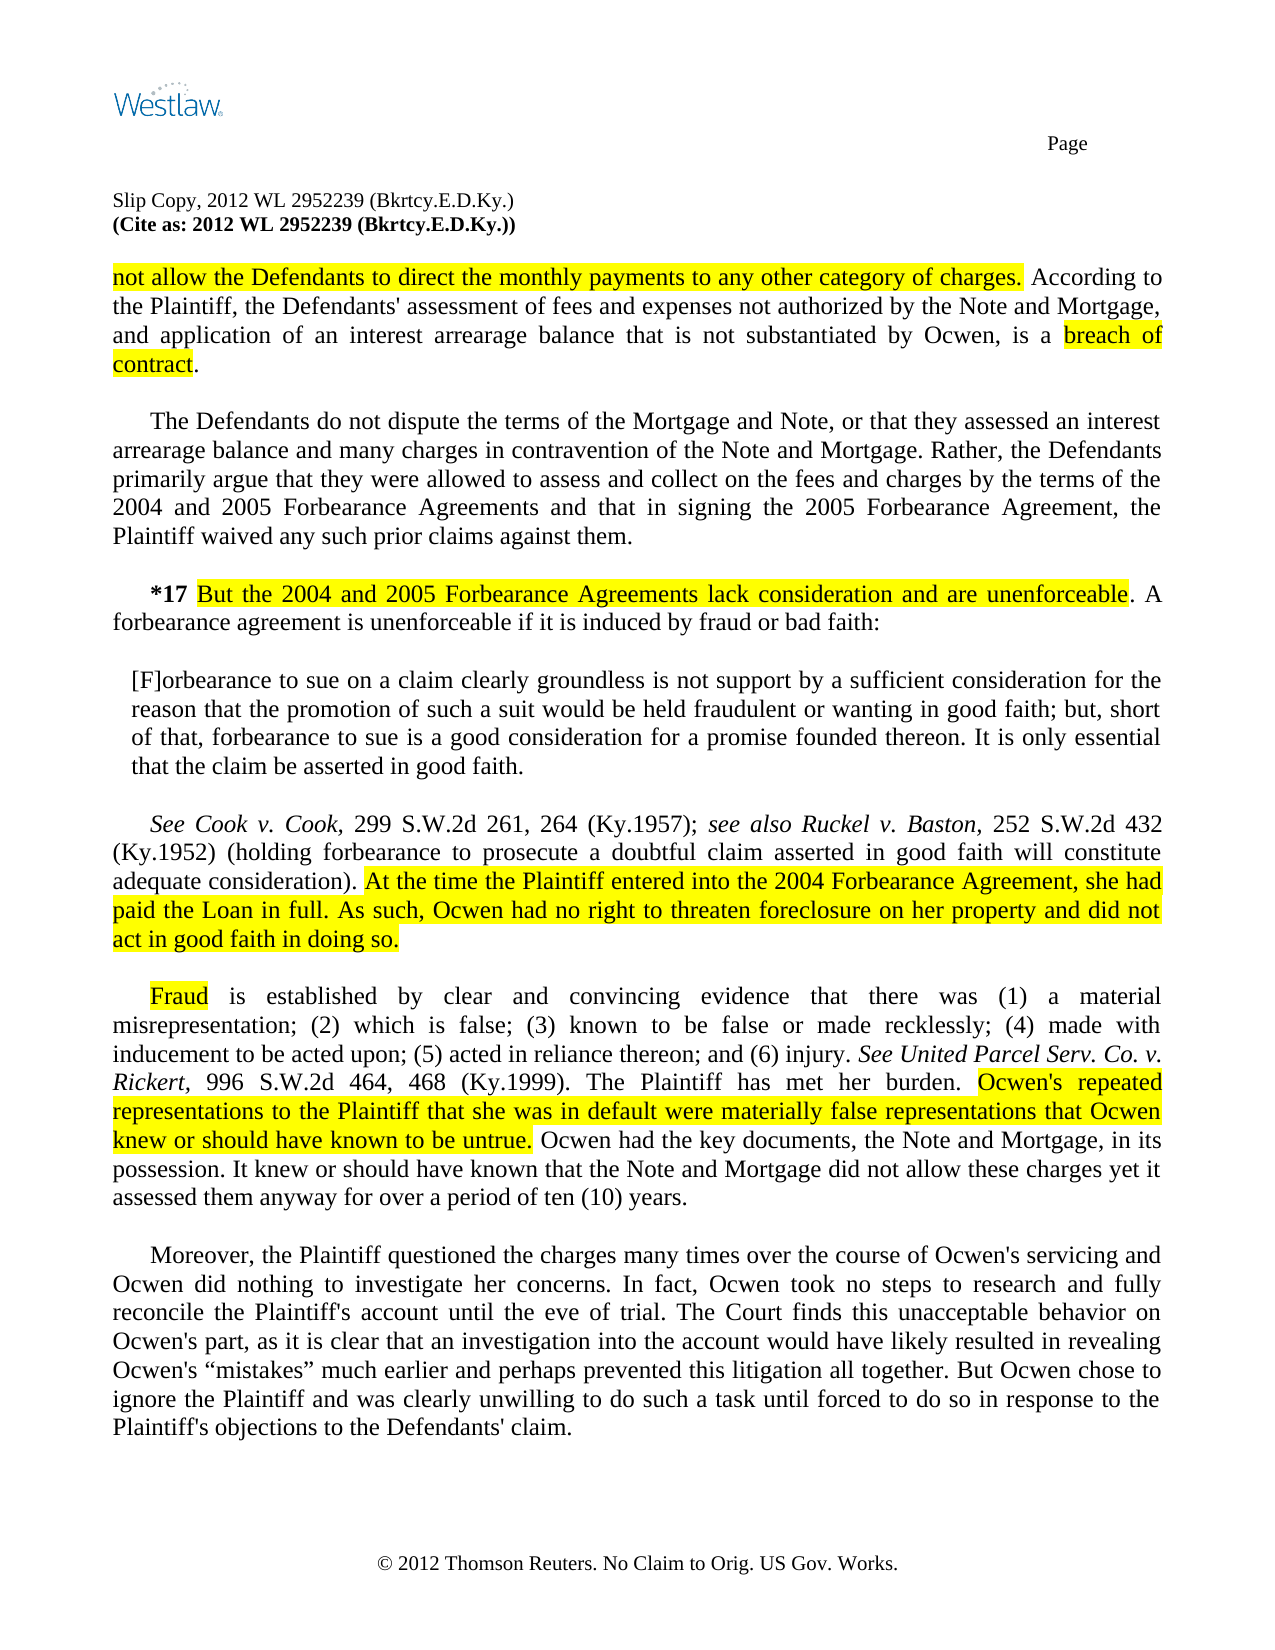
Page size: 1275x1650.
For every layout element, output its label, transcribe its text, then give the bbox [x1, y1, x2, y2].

text See Cook v. Cook, 299 S.W.2d 261, 264 (Ky.1957); see also Ruckel v. Baston, 252 S.W.2d 432 (Ky.1952) (holding forbearance to prosecute a doubtful claim asserted in good faith will constitute adequate consideration). At the time the Plaintiff entered into the 2004 Forbearance Agreement, she had paid the Loan in full. As such, Ocwen had no right to threaten foreclosure on her property and did not act in good faith in doing so. [112, 809, 1162, 952]
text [112, 262, 1162, 377]
text Fraud is established by clear and convincing evidence that there was (1) a material misrepresentation; (2) which is false; (3) known to be false or made recklessly; (4) made with inducement to be acted upon; (5) acted in reliance thereon; and (6) injury. See United Parcel Serv. Co. v. Rickert, 996 S.W.2d 464, 468 (Ky.1999). The Plaintiff has met her burden. Ocwen's repeated representations to the Plaintiff that she was in default were materially false representations that Ocwen knew or should have known to be untrue. Ocwen had the key documents, the Note and Mortgage, in its possession. It knew or should have known that the Note and Mortgage did not allow these charges yet it assessed them anyway for over a period of ten (10) years. [112, 1119, 1162, 1211]
text *17 But the 2004 and 2005 Forbearance Agreements lack consideration and are unenforceable. A forbearance agreement is unenforceable if it is induced by fraud or bad faith: [112, 579, 1162, 636]
text Moreover, the Plaintiff questioned the charges many times over the course of Ocwen's servicing and Ocwen did nothing to investigate her concerns. In fact, Ocwen took no steps to research and fully reconcile the Plaintiff's account until the eve of trial. The Court finds this unacceptable behavior on Ocwen's part, as it is clear that an investigation into the account would have likely resulted in revealing Ocwen's “mistakes” much earlier and perhaps prevented this litigation all together. But Ocwen chose to ignore the Plaintiff and was clearly unwilling to do such a task until forced to do so in response to the Plaintiff's objections to the Defendants' claim. [112, 1240, 1162, 1441]
text Fraud is established by clear and convincing evidence that there was (1) a material misrepresentation; (2) which is false; (3) known to be false or made recklessly; (4) made with inducement to be acted upon; (5) acted in reliance thereon; and (6) injury. See United Parcel Serv. Co. v. Rickert, 996 S.W.2d 464, 468 (Ky.1999). The Plaintiff has met her burden. Ocwen's repeated representations to the Plaintiff that she was in default were materially false representations that Ocwen knew or should have known to be untrue. Ocwen had the key documents, the Note and Mortgage, in its possession. It knew or should have known that the Note and Mortgage did not allow these charges yet it assessed them anyway for over a period of ten (10) years. [112, 981, 1162, 1118]
text [F]orbearance to sue on a claim clearly groundless is not support by a sufficient consideration for the reason that the promotion of such a suit would be held fraudulent or wanting in good faith; but, short of that, forbearance to sue is a good consideration for a promise founded thereon. It is only essential that the claim be asserted in good faith. [131, 665, 1162, 780]
picture [112, 75, 226, 132]
text The Defendants do not dispute the terms of the Mortgage and Note, or that they assessed an interest arrearage balance and many charges in contravention of the Note and Mortgage. Rather, the Defendants primarily argue that they were allowed to assess and collect on the fees and charges by the terms of the 2004 and 2005 Forbearance Agreements and that in signing the 2005 Forbearance Agreement, the Plaintiff waived any such prior claims against them. [112, 406, 1162, 550]
